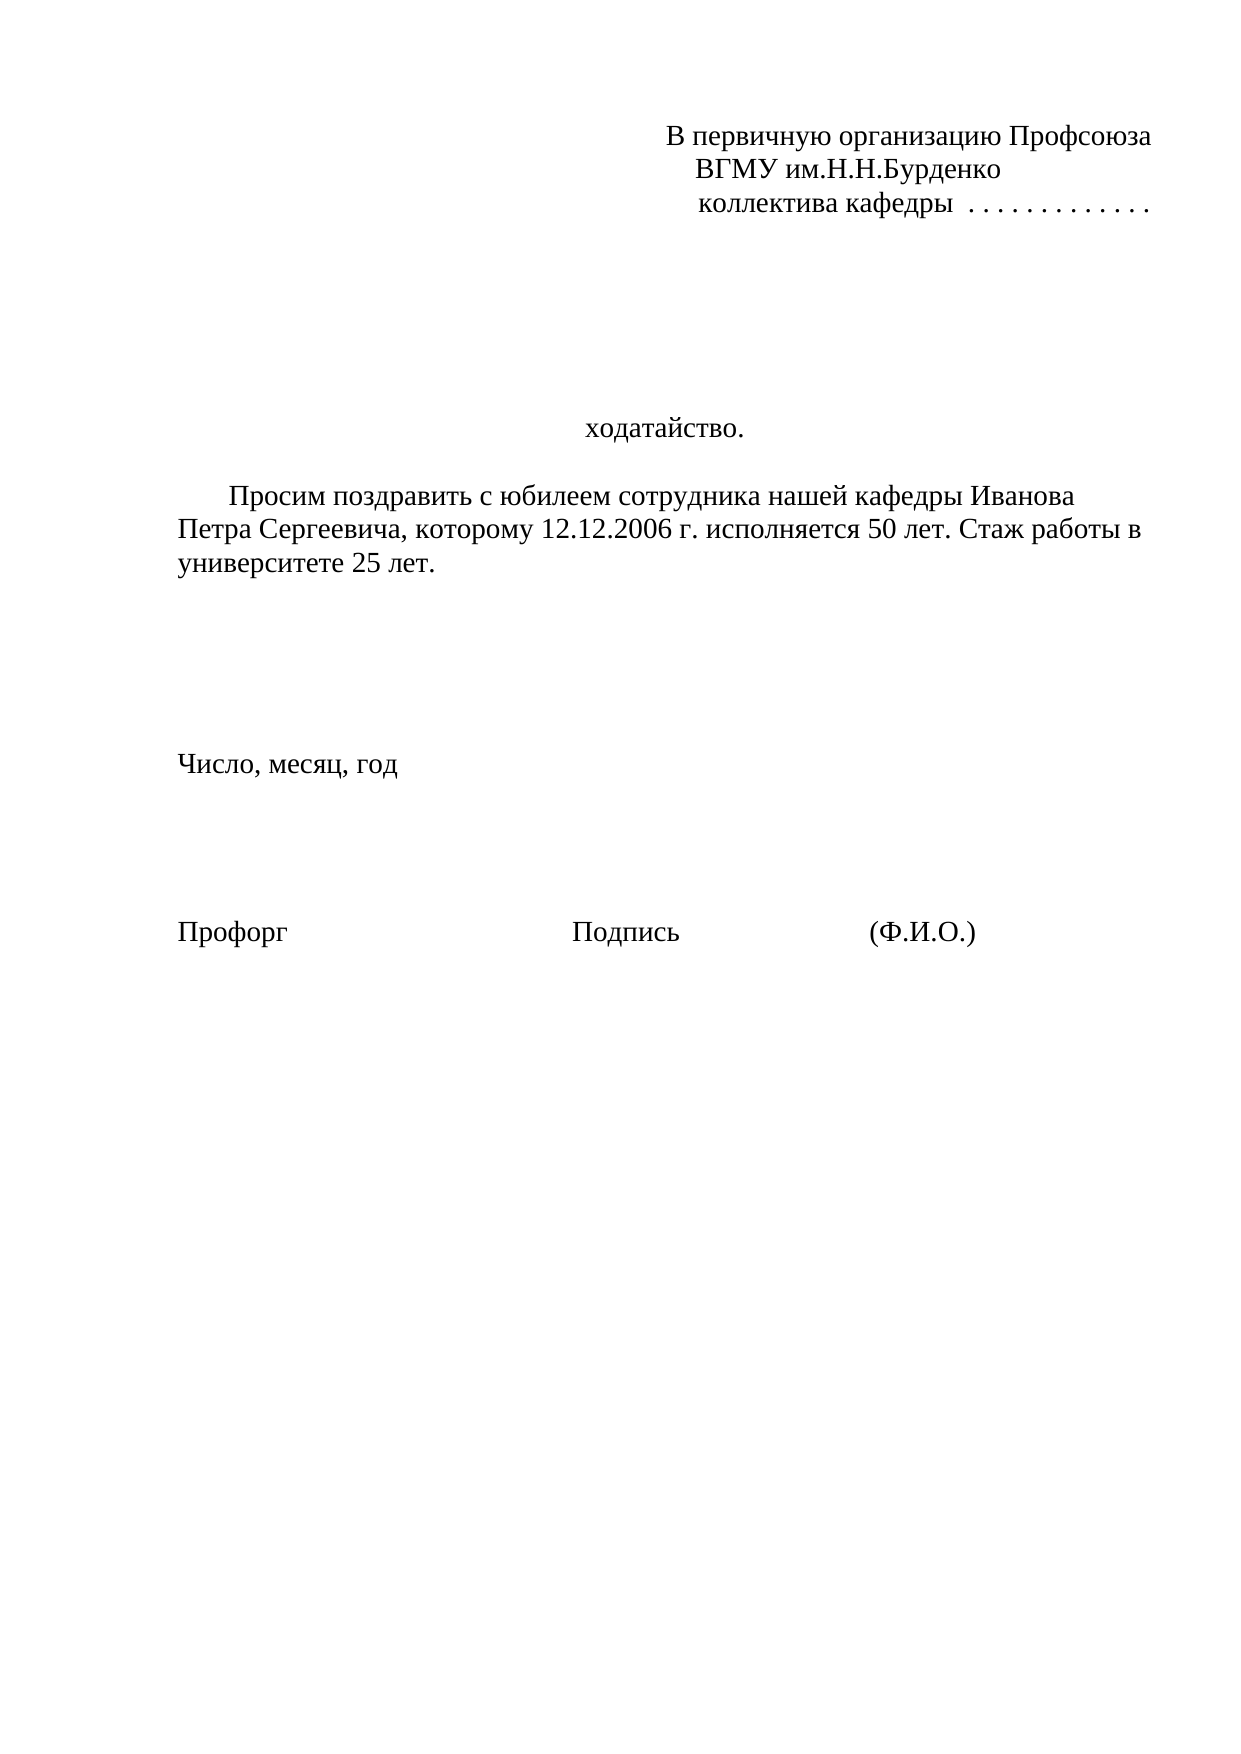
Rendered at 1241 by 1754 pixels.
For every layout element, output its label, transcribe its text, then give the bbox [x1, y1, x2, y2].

text ходатайство. [177, 411, 1152, 444]
text коллектива кафедры . . . . . . . . . . . . . [177, 185, 1152, 219]
text Число, месяц, год [177, 746, 1152, 779]
text Профорг Подпись (Ф.И.О.) [177, 914, 1152, 947]
subtitle ВГМУ им.Н.Н.Бурденко [177, 152, 1152, 185]
subtitle В первичную организацию Профсоюза [177, 118, 1152, 152]
text Просим поздравить с юбилеем сотрудника нашей кафедры Иванова Петра Сергеевича, которому 12.12.2006 г. исполняется 50 лет. Стаж работы в университете 25 лет. [177, 478, 1152, 578]
